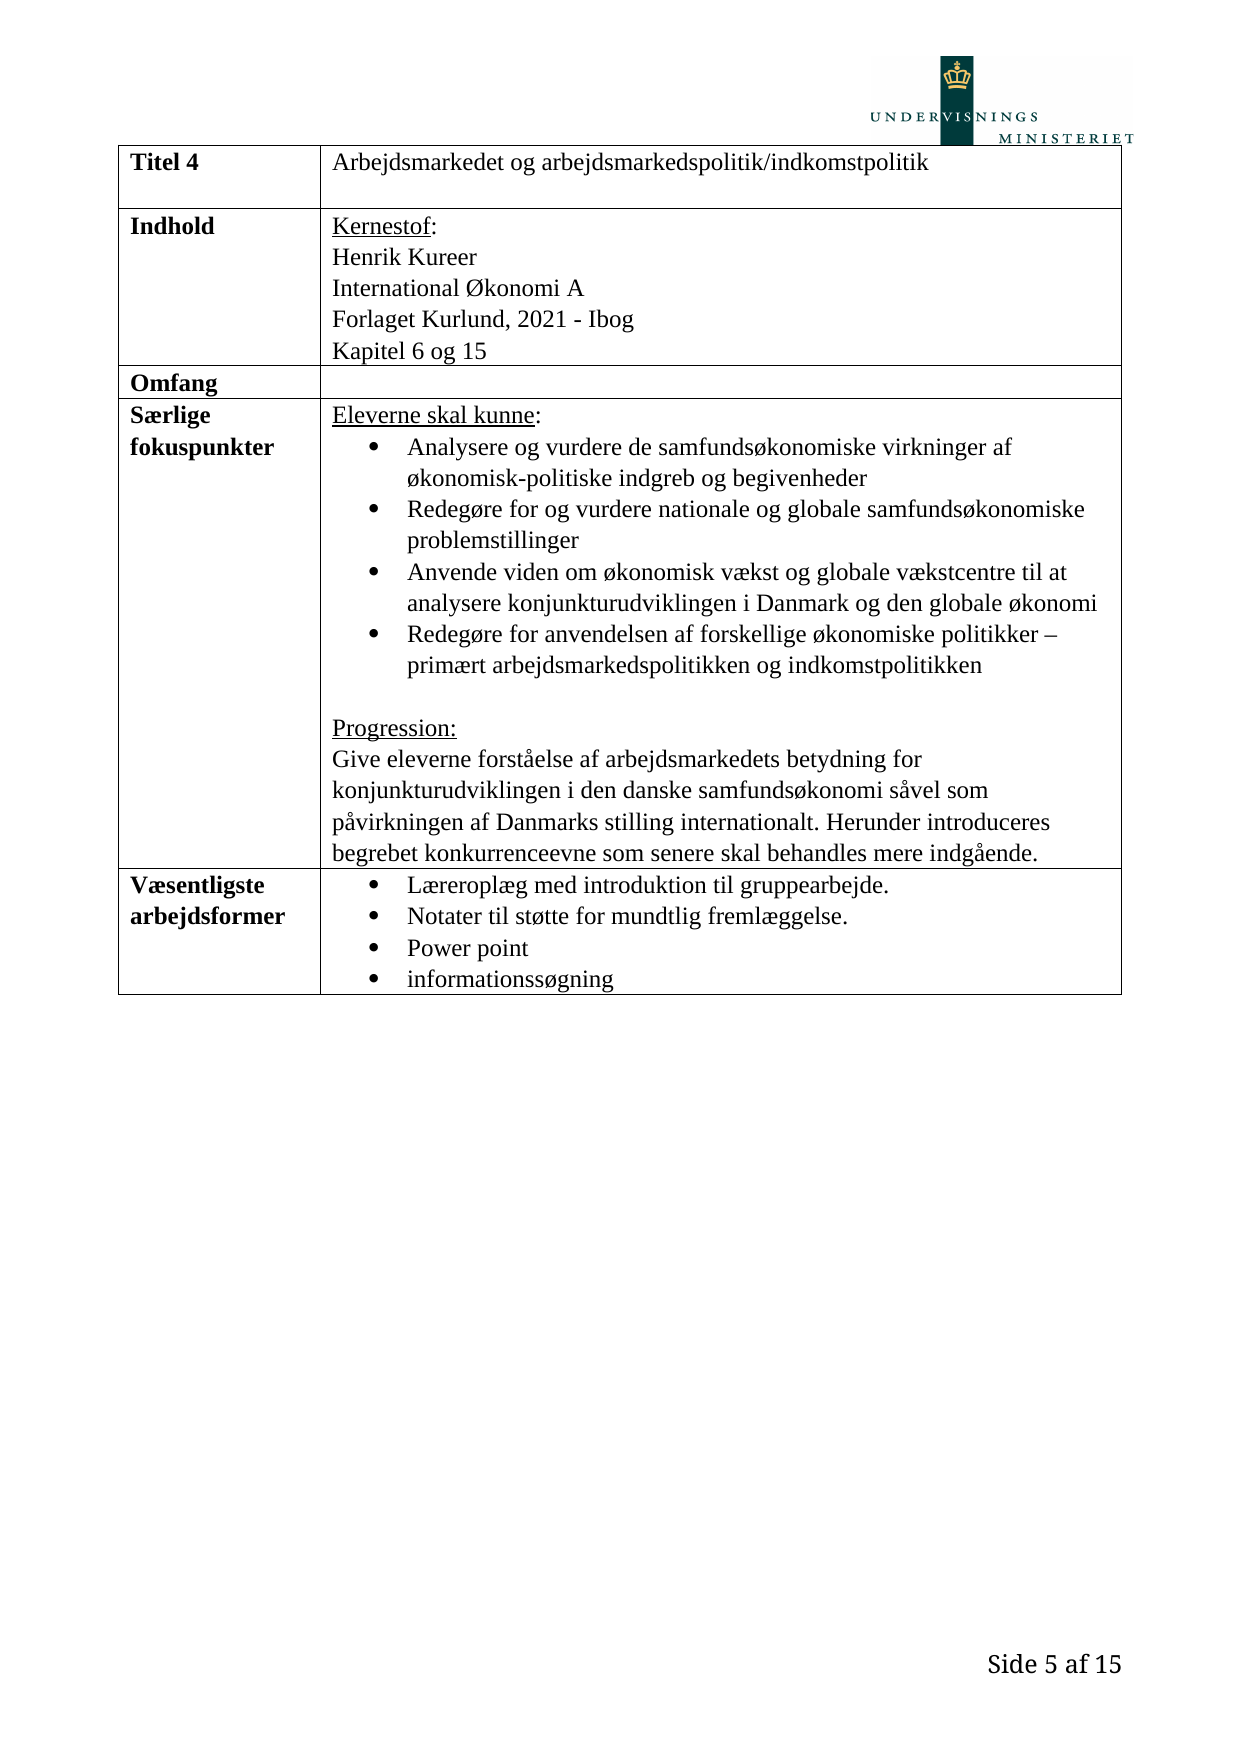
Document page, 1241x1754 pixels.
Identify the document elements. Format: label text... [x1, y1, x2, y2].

table_cell Indhold [119, 209, 320, 365]
table_cell [321, 366, 1121, 398]
table_cell Eleverne skal kunne: Analysere og vurdere de samfundsøkonomiske virkninger af økonomisk-politiske indgreb og begivenheder Redegøre for og vurdere nationale og globale samfundsøkonomiske problemstillinger Anvende viden om økonomisk vækst og globale vækstcentre til at analysere konjunkturudviklingen i Danmark og den globale økonomi Redegøre for anvendelsen af forskellige økonomiske politikker – primært arbejdsmarkedspolitikken og indkomstpolitikken Progression: Give eleverne forståelse af arbejdsmarkedets betydning for konjunkturudviklingen i den danske samfundsøkonomi såvel som påvirkningen af Danmarks stilling internationalt. Herunder introduceres begrebet konkurrenceevne som senere skal behandles mere indgående. [321, 399, 1121, 867]
table_cell Læreroplæg med introduktion til gruppearbejde. Notater til støtte for mundtlig fremlæggelse. Power point informationssøgning [321, 869, 1121, 993]
table_header Arbejdsmarkedet og arbejdsmarkedspolitik/indkomstpolitik [321, 146, 1121, 208]
table_header Titel 4 [119, 146, 320, 208]
table_cell Væsentligste arbejdsformer [119, 869, 320, 993]
picture [871, 56, 1134, 145]
table_cell Særlige fokuspunkter [119, 399, 320, 867]
table_cell Kernestof: Henrik Kureer International Økonomi A Forlaget Kurlund, 2021 - Ibog Kapitel 6 og 15 [321, 209, 1121, 365]
table_cell Omfang [119, 366, 320, 398]
